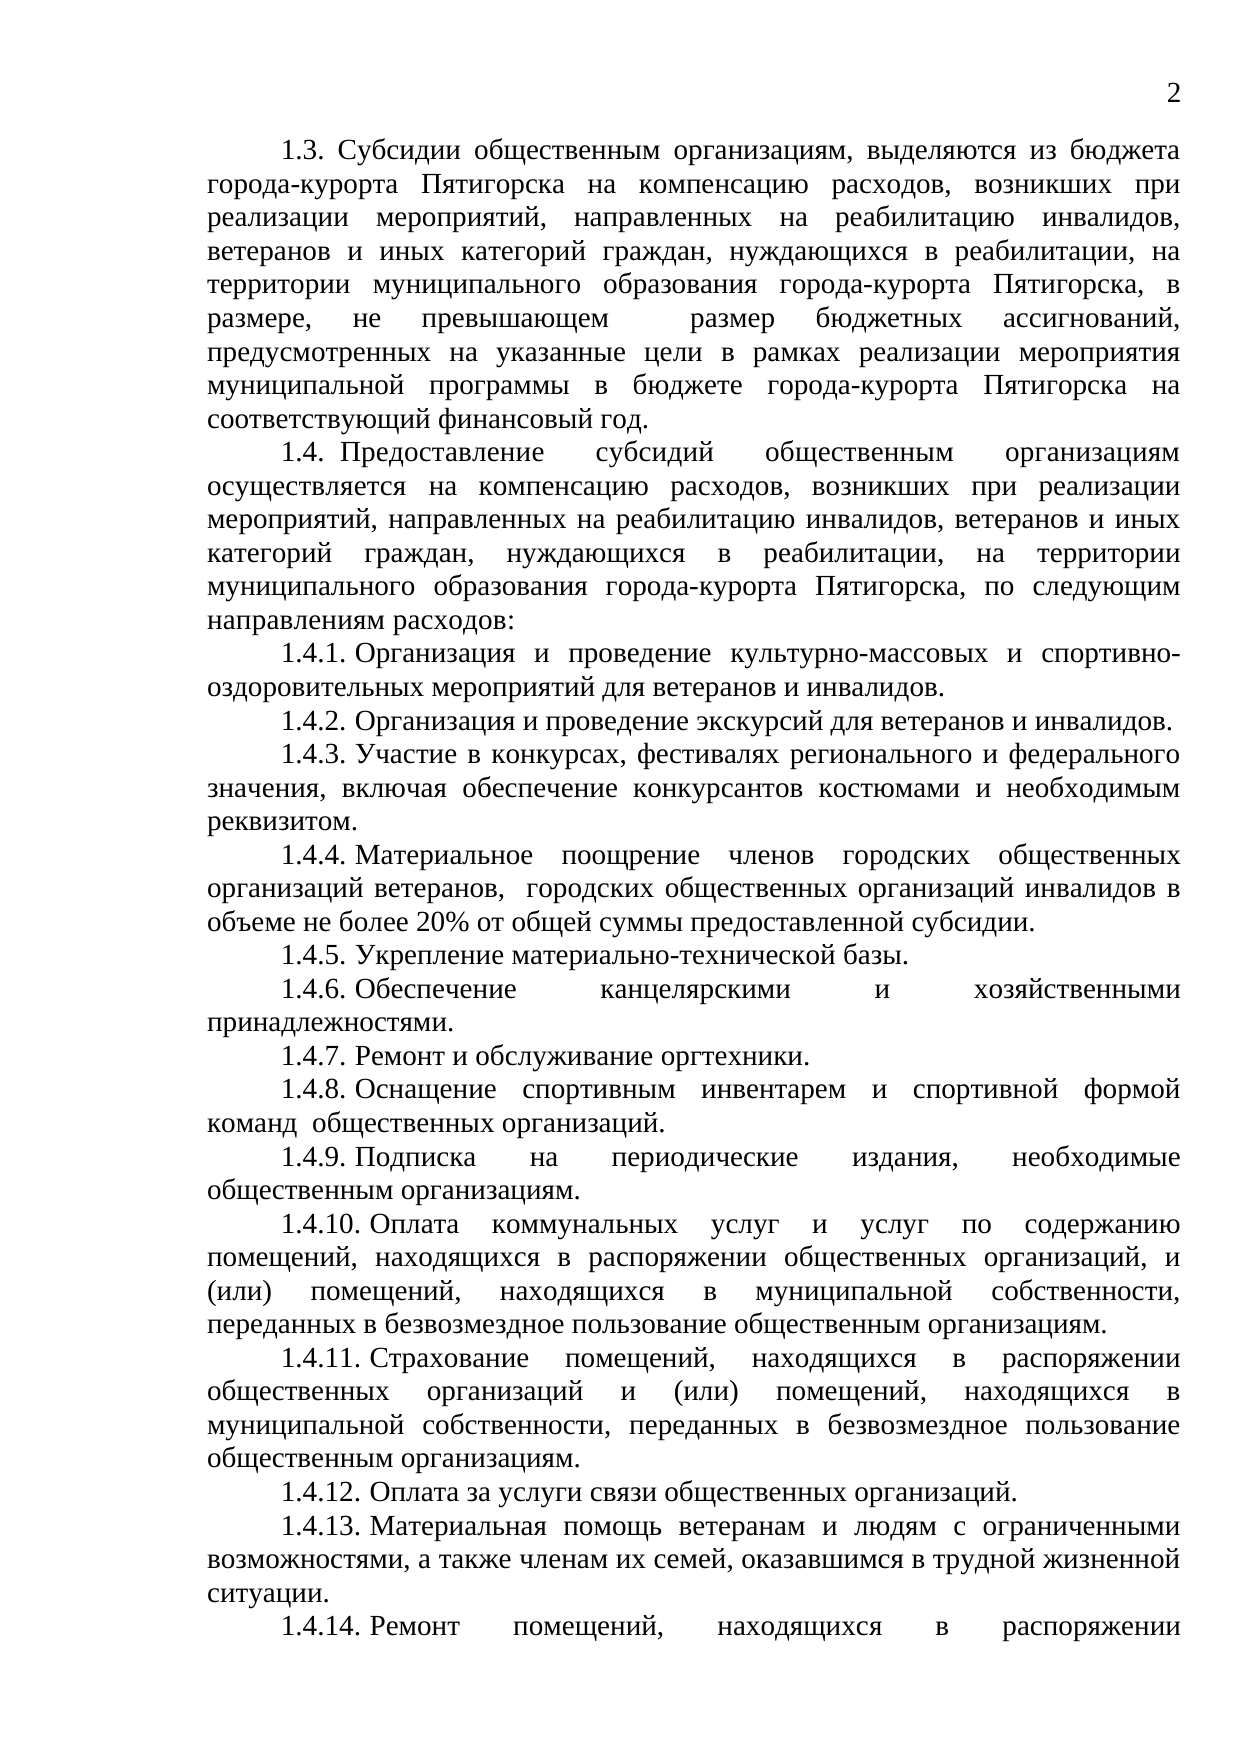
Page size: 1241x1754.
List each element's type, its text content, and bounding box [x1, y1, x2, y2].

text 1.4.7. Ремонт и обслуживание оргтехники. [207, 1038, 1181, 1072]
text 1.4.10. Оплата коммунальных услуг и услуг по содержанию помещений, находящихся в распоряжении общественных организаций, и (или) помещений, находящихся в муниципальной собственности, переданных в безвозмездное пользование общественным организациям. [207, 1206, 1181, 1340]
text 1.4.4. Материальное поощрение членов городских общественных организаций ветеранов, городских общественных организаций инвалидов в объеме не более 20% от общей суммы предоставленной субсидии. [207, 837, 1181, 937]
text 1.4. Предоставление субсидий общественным организациям осуществляется на компенсацию расходов, возникших при реализации мероприятий, направленных на реабилитацию инвалидов, ветеранов и иных категорий граждан, нуждающихся в реабилитации, на территории муниципального образования города-курорта Пятигорска, по следующим направлениям расходов: [207, 434, 1181, 636]
text 1.4.11. Страхование помещений, находящихся в распоряжении общественных организаций и (или) помещений, находящихся в муниципальной собственности, переданных в безвозмездное пользование общественным организациям. [207, 1340, 1181, 1474]
text 1.4.13. Материальная помощь ветеранам и людям с ограниченными возможностями, а также членам их семей, оказавшимся в трудной жизненной ситуации. [207, 1508, 1181, 1608]
text 1.4.2. Организация и проведение экскурсий для ветеранов и инвалидов. [207, 703, 1181, 736]
text 1.4.5. Укрепление материально-технической базы. [207, 937, 1181, 971]
text 1.4.9. Подписка на периодические издания, необходимые общественным организациям. [207, 1139, 1181, 1206]
text 1.4.3. Участие в конкурсах, фестивалях регионального и федерального значения, включая обеспечение конкурсантов костюмами и необходимым реквизитом. [207, 736, 1181, 837]
text 1.4.8. Оснащение спортивным инвентарем и спортивной формой команд общественных организаций. [207, 1072, 1181, 1139]
text 1.4.6. Обеспечение канцелярскими и хозяйственными принадлежностями. [207, 971, 1181, 1038]
text 1.4.12. Оплата за услуги связи общественных организаций. [207, 1474, 1181, 1508]
text 1.3. Субсидии общественным организациям, выделяются из бюджета города-курорта Пятигорска на компенсацию расходов, возникших при реализации мероприятий, направленных на реабилитацию инвалидов, ветеранов и иных категорий граждан, нуждающихся в реабилитации, на территории муниципального образования города-курорта Пятигорска, в размере, не превышающем размер бюджетных ассигнований, предусмотренных на указанные цели в рамках реализации мероприятия муниципальной программы в бюджете города-курорта Пятигорска на соответствующий финансовый год. [207, 132, 1181, 434]
text 1.4.1. Организация и проведение культурно-массовых и спортивно-оздоровительных мероприятий для ветеранов и инвалидов. [207, 636, 1181, 703]
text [207, 1608, 1181, 1642]
